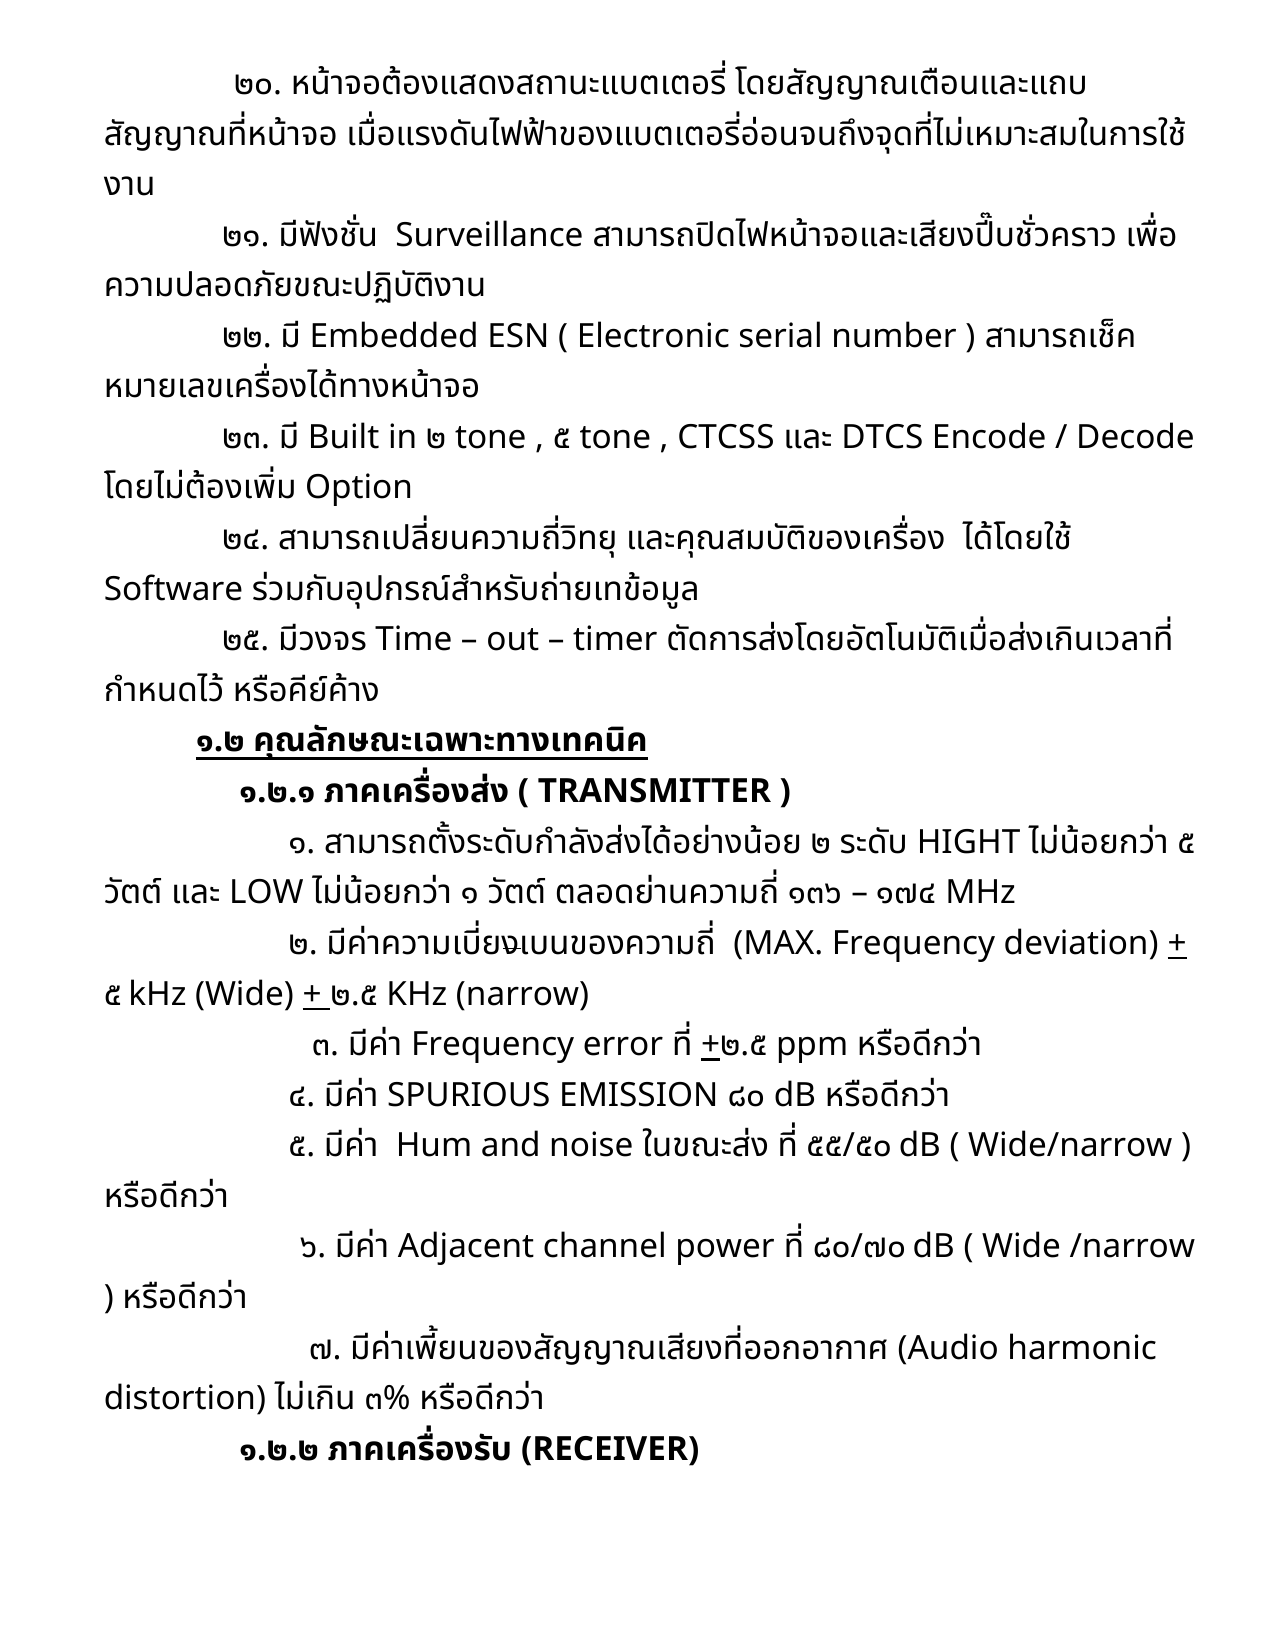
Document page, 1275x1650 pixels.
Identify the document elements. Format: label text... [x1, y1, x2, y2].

text ๒๐. หน้าจอต้องแสดงสถานะแบตเตอรี่ โดยสัญญาณเตือนและแถบสัญญาณที่หน้าจอ เมื่อแรงดันไฟฟ้าของแบตเตอรี่อ่อนจนถึงจุดที่ไม่เหมาะสมในการใช้งาน [103, 59, 1196, 211]
text ๒๑. มีฟังชั่น Surveillance สามารถปิดไฟหน้าจอและเสียงปี๊บชั่วคราว เพื่อความปลอดภัยขณะปฏิบัติงาน [103, 211, 1196, 312]
text ๒๒. มี Embedded ESN ( Electronic serial number ) สามารถเช็คหมายเลขเครื่องได้ทางหน้าจอ [103, 312, 1196, 413]
text ๗. มีค่าเพี้ยนของสัญญาณเสียงที่ออกอากาศ (Audio harmonic distortion) ไม่เกิน ๓% หรือดีกว่า [103, 1323, 1196, 1425]
text ๖. มีค่า Adjacent channel power ที่ ๘๐/๗๐dB ( Wide /narrow ) หรือดีกว่า [103, 1222, 1196, 1323]
text ๑.๒ คุณลักษณะเฉพาะทางเทคนิค [103, 716, 1196, 767]
text ๒๕. มีวงจร Time – out – timer ตัดการส่งโดยอัตโนมัติเมื่อส่งเกินเวลาที่กำหนดไว้ หรือคีย์ค้าง [103, 615, 1196, 716]
text ๒. มีค่าความเบี่ยงเบนของความถี่ (MAX. Frequency deviation) + ๕kHz (Wide) + ๒.๕ KHz (narrow) [103, 919, 1196, 1020]
text ๔. มีค่า SPURIOUS EMISSION ๘๐ dB หรือดีกว่า [103, 1071, 1196, 1121]
text ๑. สามารถตั้งระดับกำลังส่งได้อย่างน้อย ๒ ระดับ HIGHT ไม่น้อยกว่า ๕ วัตต์ และ LOW ไม่น้อยกว่า ๑ วัตต์ ตลอดย่านความถี่ ๑๓๖ – ๑๗๔ MHz [103, 817, 1196, 919]
text ๕. มีค่า Hum and noise ในขณะส่ง ที่ ๕๕/๕๐dB ( Wide/narrow ) หรือดีกว่า [103, 1121, 1196, 1222]
text ๒๓. มี Built in ๒ tone , ๕ tone , CTCSS และ DTCS Encode / Decode โดยไม่ต้องเพิ่ม Option [103, 413, 1196, 514]
text ๓. มีค่า Frequency error ที่ +๒.๕ ppm หรือดีกว่า [103, 1020, 1196, 1071]
text ๑.๒.๒ ภาคเครื่องรับ (RECEIVER) [103, 1425, 1196, 1475]
text ๒๔. สามารถเปลี่ยนความถี่วิทยุ และคุณสมบัติของเครื่อง ได้โดยใช้ Software ร่วมกับอุปกรณ์สำหรับถ่ายเทข้อมูล [103, 514, 1196, 615]
text ๑.๒.๑ ภาคเครื่องส่ง ( TRANSMITTER ) [103, 767, 1196, 817]
